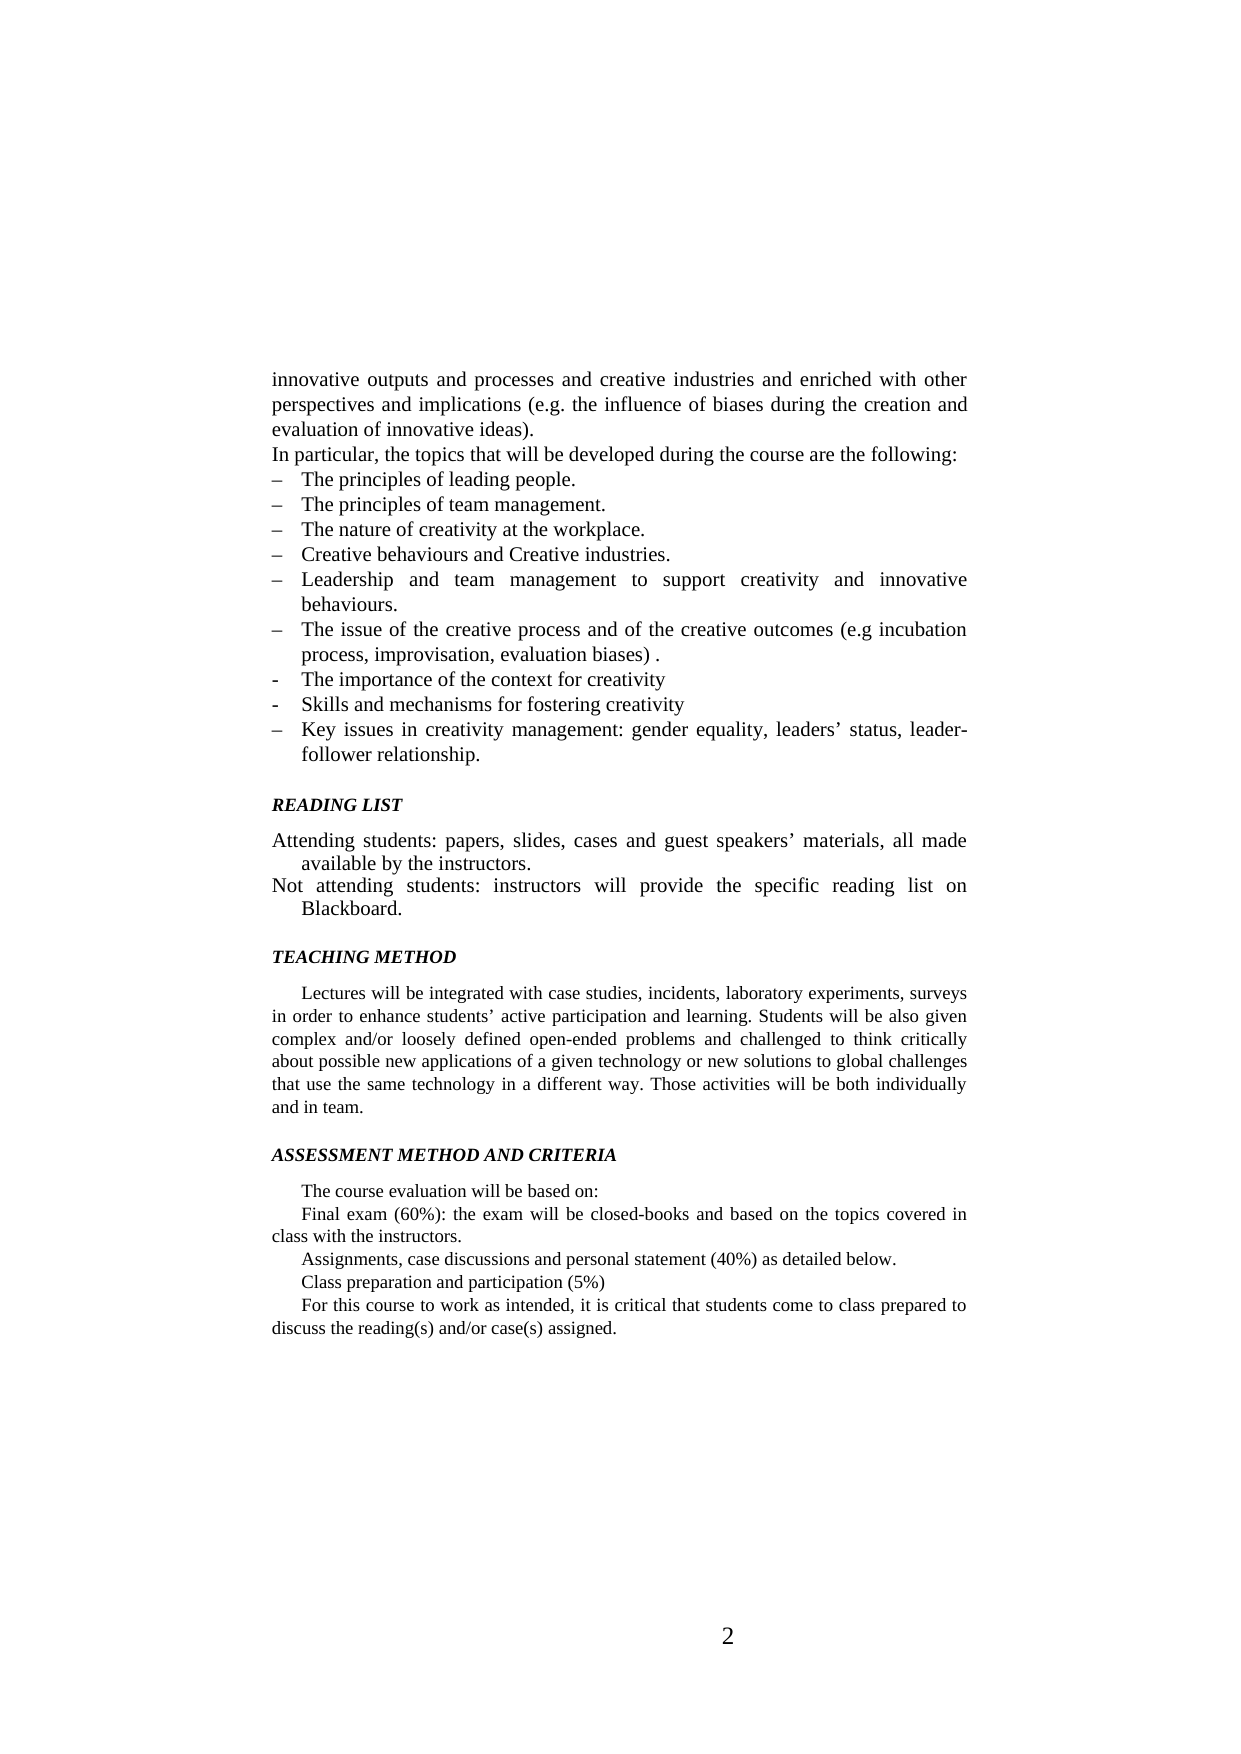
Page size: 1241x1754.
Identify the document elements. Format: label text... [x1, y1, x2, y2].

text – The issue of the creative process and of the creative outcomes (e.g incubation process, improvisation, evaluation biases) . [272, 616, 968, 666]
text Attending students: papers, slides, cases and guest speakers’ materials, all made available by the instructors. [272, 829, 968, 874]
text – The principles of leading people. [272, 466, 968, 491]
text READING LIST [272, 791, 968, 816]
text – The nature of creativity at the workplace. [272, 516, 968, 541]
text Final exam (60%): the exam will be closed-books and based on the topics covered in class with the instructors. [272, 1202, 968, 1247]
text Not attending students: instructors will provide the specific reading list on Blackboard. [272, 874, 968, 920]
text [272, 366, 968, 441]
text Lectures will be integrated with case studies, incidents, laboratory experiments, surveys in order to enhance students’ active participation and learning. Students will be also given complex and/or loosely defined open-ended problems and challenged to think critically about possible new applications of a given technology or new solutions to global challenges that use the same technology in a different way. Those activities will be both individually and in team. [272, 981, 968, 1118]
text In particular, the topics that will be developed during the course are the following: [272, 441, 968, 466]
text Assignments, case discussions and personal statement (40%) as detailed below. [272, 1247, 968, 1270]
text For this course to work as intended, it is critical that students come to class prepared to discuss the reading(s) and/or case(s) assigned. [272, 1293, 968, 1339]
list Skills and mechanisms for fostering creativity [272, 691, 968, 716]
text – Creative behaviours and Creative industries. [272, 541, 968, 566]
text The course evaluation will be based on: [272, 1179, 968, 1202]
text Class preparation and participation (5%) [272, 1270, 968, 1293]
text – The principles of team management. [272, 491, 968, 516]
text – Key issues in creativity management: gender equality, leaders’ status, leader-follower relationship. [272, 716, 968, 766]
text TEACHING METHOD [272, 945, 968, 968]
text ASSESSMENT METHOD AND CRITERIA [272, 1143, 968, 1166]
text – Leadership and team management to support creativity and innovative behaviours. [272, 566, 968, 616]
list The importance of the context for creativity [272, 666, 968, 691]
